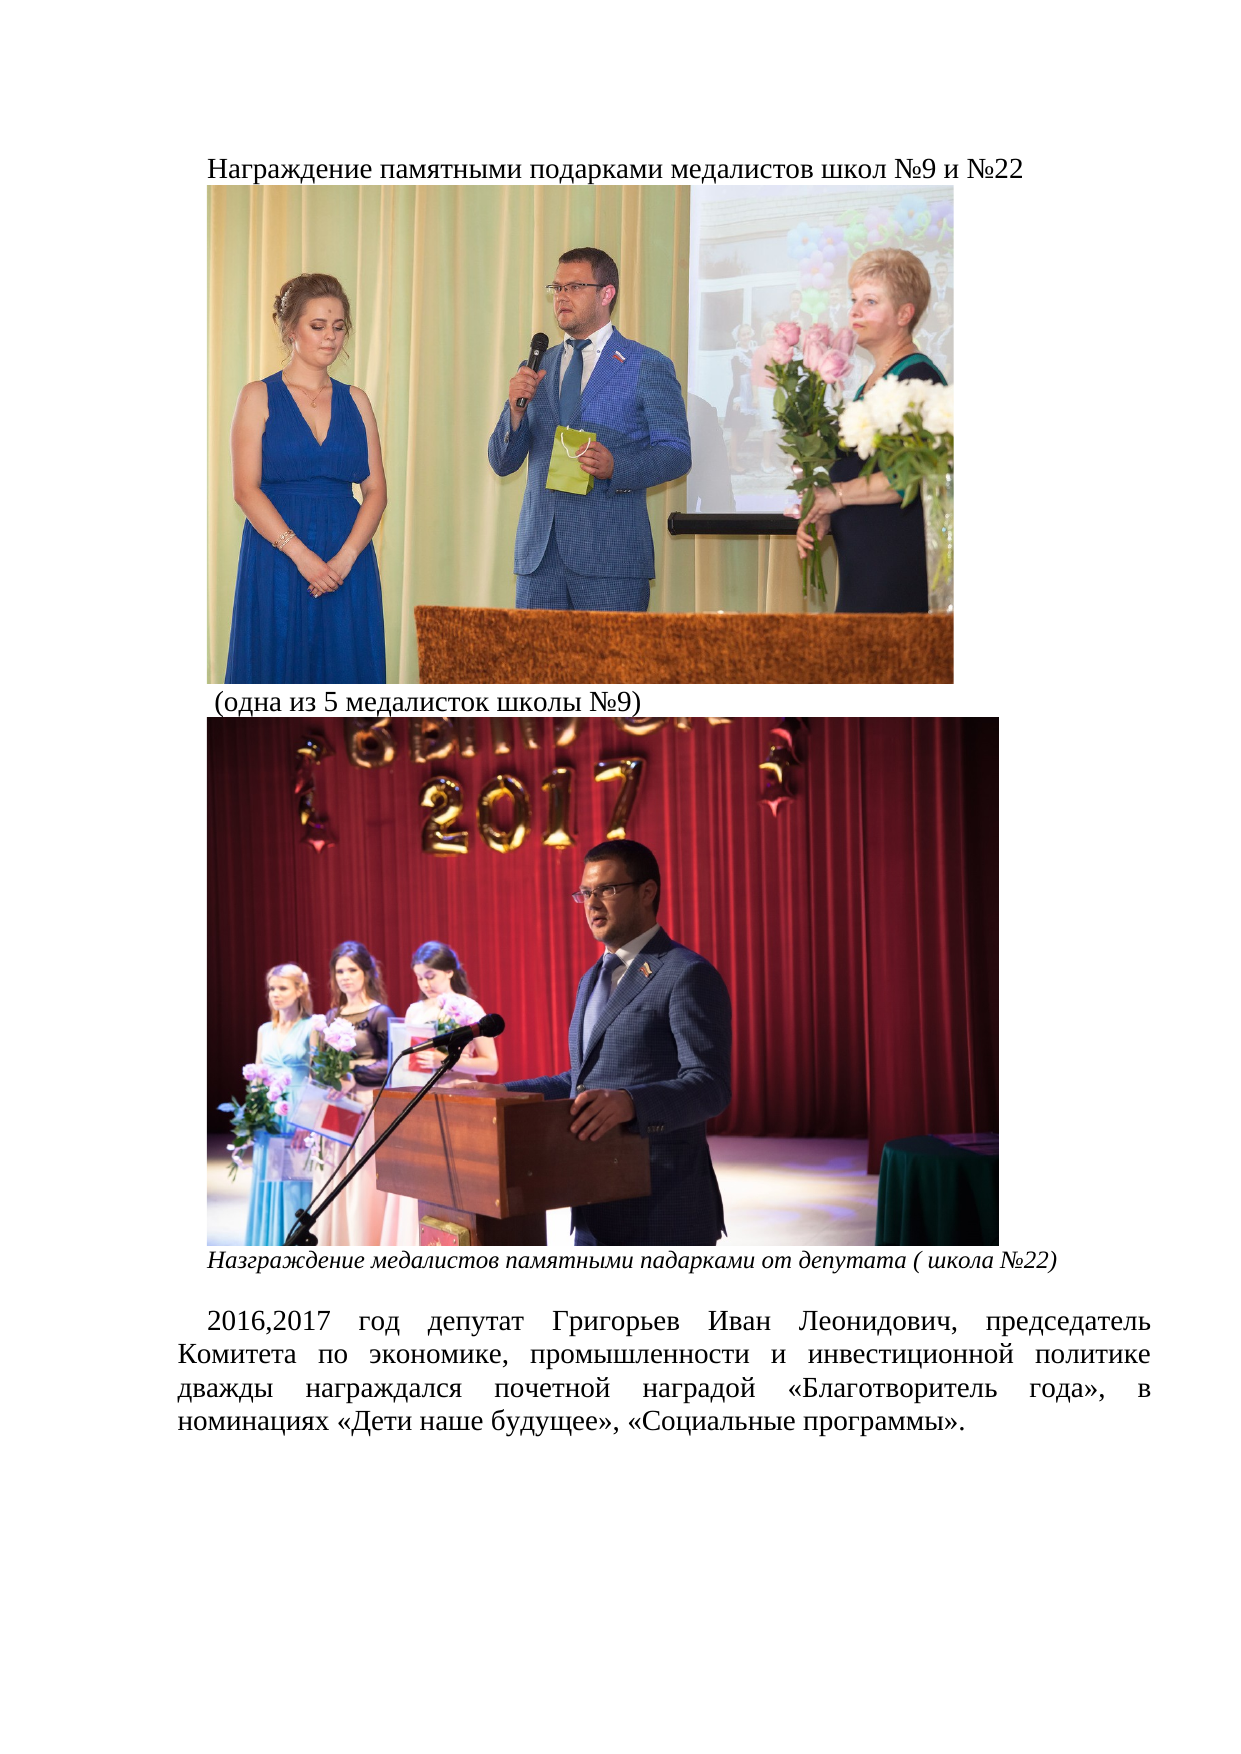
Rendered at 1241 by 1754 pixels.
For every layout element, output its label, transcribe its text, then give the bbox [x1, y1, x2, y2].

text Назграждение медалистов памятными падарками от депутата ( школа №22) [177, 1245, 1152, 1274]
text 2016,2017 год депутат Григорьев Иван Леонидович, председатель Комитета по экономике, промышленности и инвестиционной политике дважды награждался почетной наградой «Благотворитель года», в номинациях «Дети наше будущее», «Социальные программы». [177, 1303, 1152, 1437]
text Награждение памятными подарками медалистов школ №9 и №22 [177, 152, 1152, 185]
text (одна из 5 медалисток школы №9) [177, 684, 1152, 717]
picture [206, 185, 954, 684]
picture [206, 717, 999, 1246]
